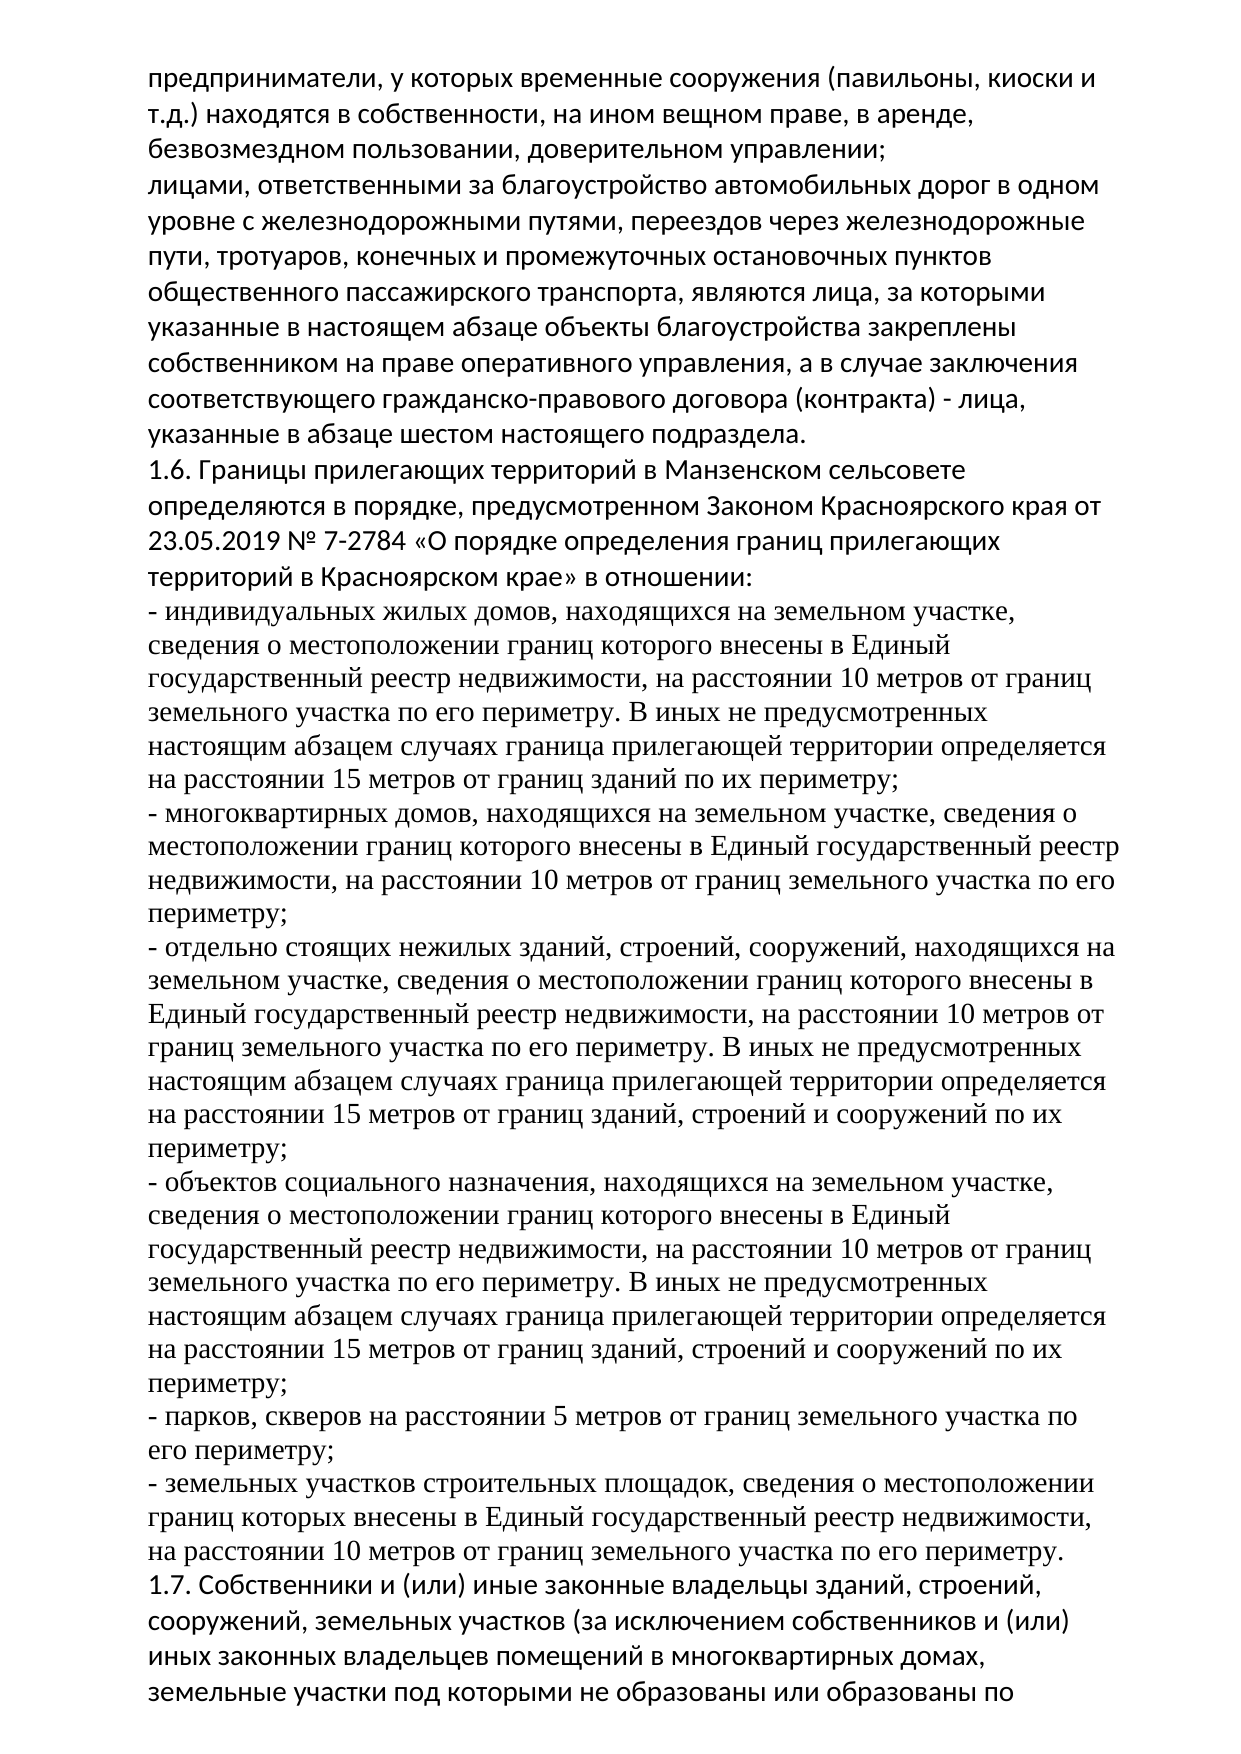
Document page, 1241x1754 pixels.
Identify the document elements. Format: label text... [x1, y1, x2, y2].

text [148, 59, 1122, 166]
text лицами, ответственными за благоустройство автомобильных дорог в одном уровне с железнодорожными путями, переездов через железнодорожные пути, тротуаров, конечных и промежуточных остановочных пунктов общественного пассажирского транспорта, являются лица, за которыми указанные в настоящем абзаце объекты благоустройства закреплены собственником на праве оперативного управления, а в случае заключения соответствующего гражданско-правового договора (контракта) - лица, указанные в абзаце шестом настоящего подраздела. [148, 166, 1122, 451]
text - парков, скверов на расстоянии 5 метров от границ земельного участка по его периметру; [148, 1398, 1122, 1466]
text - земельных участков строительных площадок, сведения о местоположении границ которых внесены в Единый государственный реестр недвижимости, на расстоянии 10 метров от границ земельного участка по его периметру. [148, 1466, 1122, 1566]
text - индивидуальных жилых домов, находящихся на земельном участке, сведения о местоположении границ которого внесены в Единый государственный реестр недвижимости, на расстоянии 10 метров от границ земельного участка по его периметру. В иных не предусмотренных настоящим абзацем случаях граница прилегающей территории определяется на расстоянии 15 метров от границ зданий по их периметру; [148, 593, 1122, 795]
text 1.6. Границы прилегающих территорий в Манзенском сельсовете определяются в порядке, предусмотренном Законом Красноярского края от 23.05.2019 № 7-2784 «О порядке определения границ прилегающих территорий в Красноярском крае» в отношении: [148, 451, 1122, 593]
text - многоквартирных домов, находящихся на земельном участке, сведения о местоположении границ которого внесены в Единый государственный реестр недвижимости, на расстоянии 10 метров от границ земельного участка по его периметру; [148, 795, 1122, 929]
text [148, 1566, 1122, 1709]
text - объектов социального назначения, находящихся на земельном участке, сведения о местоположении границ которого внесены в Единый государственный реестр недвижимости, на расстоянии 10 метров от границ земельного участка по его периметру. В иных не предусмотренных настоящим абзацем случаях граница прилегающей территории определяется на расстоянии 15 метров от границ зданий, строений и сооружений по их периметру; [148, 1164, 1122, 1398]
text - отдельно стоящих нежилых зданий, строений, сооружений, находящихся на земельном участке, сведения о местоположении границ которого внесены в Единый государственный реестр недвижимости, на расстоянии 10 метров от границ земельного участка по его периметру. В иных не предусмотренных настоящим абзацем случаях граница прилегающей территории определяется на расстоянии 15 метров от границ зданий, строений и сооружений по их периметру; [148, 929, 1122, 1164]
